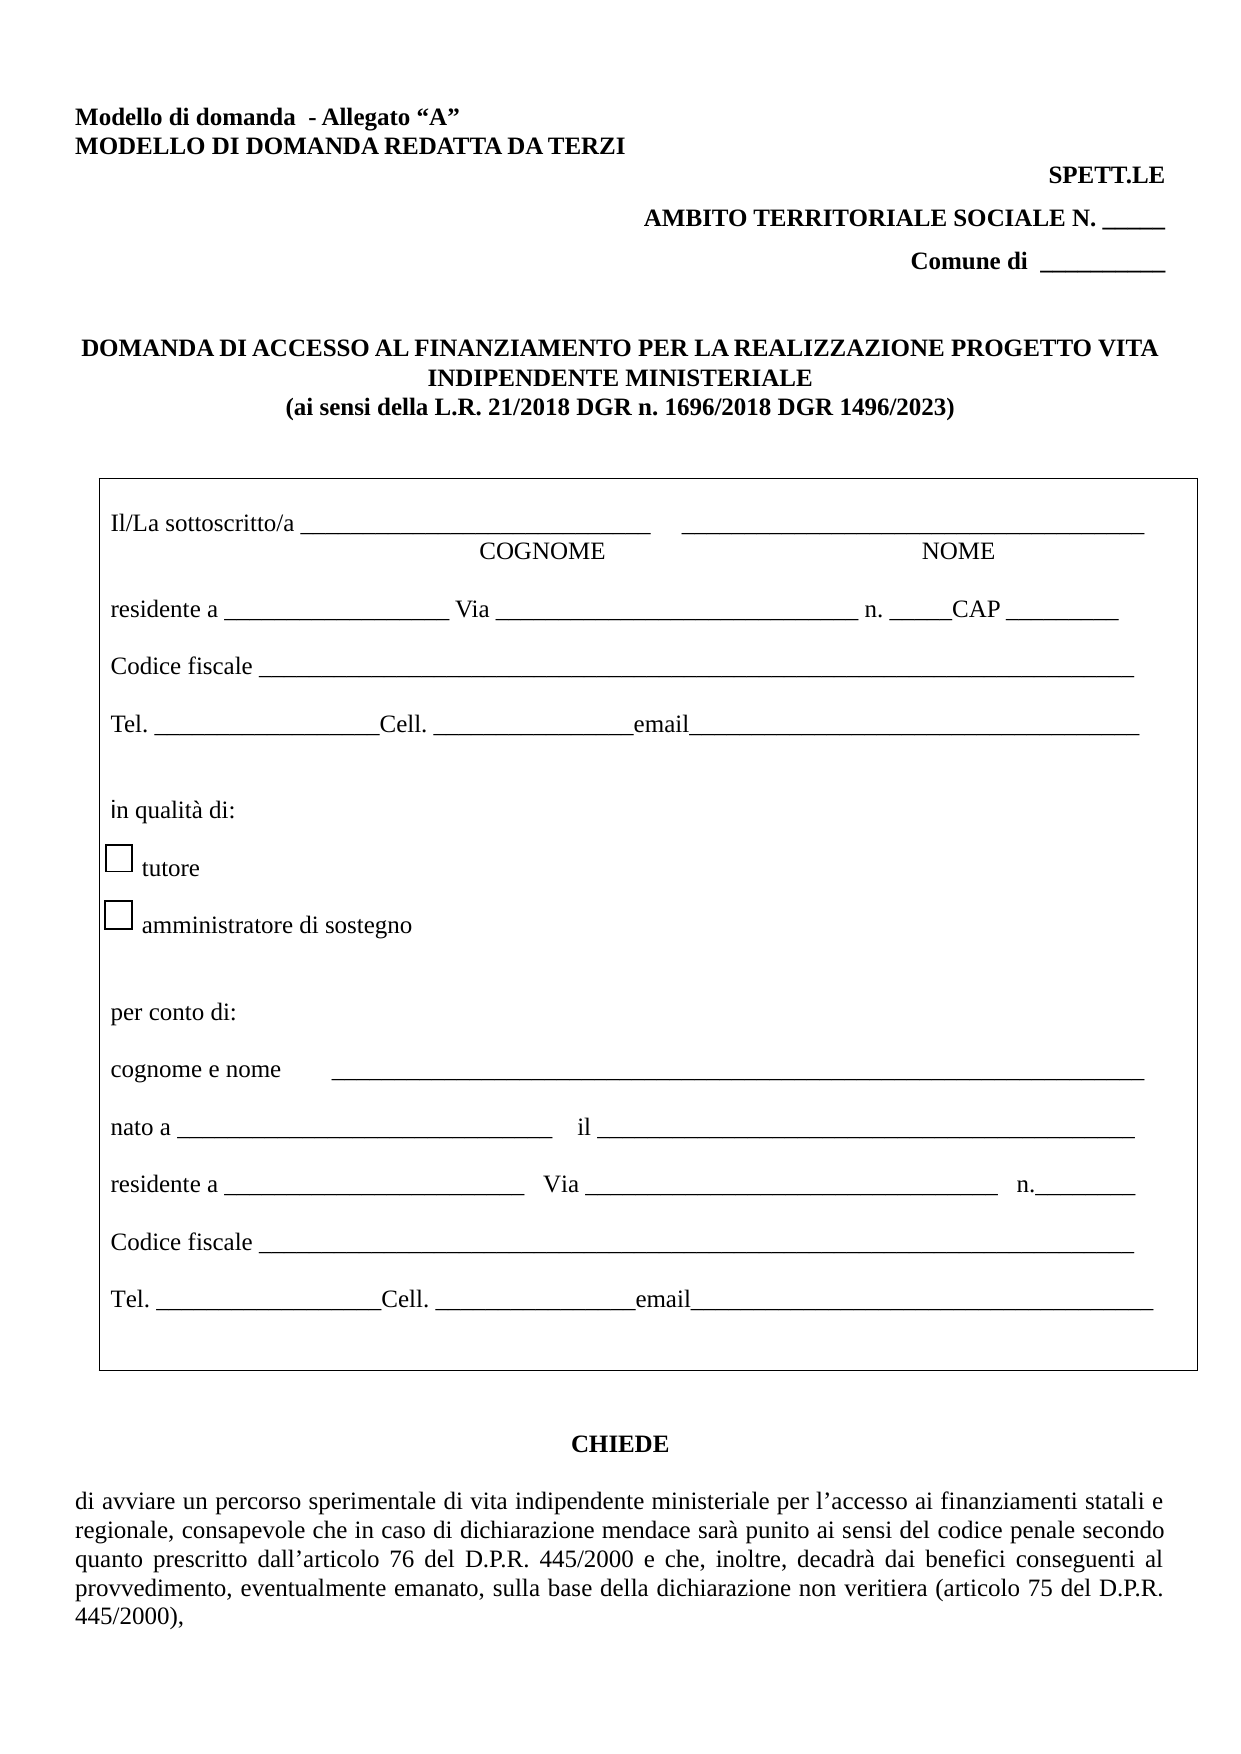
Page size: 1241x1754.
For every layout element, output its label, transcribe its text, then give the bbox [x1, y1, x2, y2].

text SPETT.LE [518, 160, 1165, 189]
text MODELLO DI DOMANDA REDATTA DA TERZI [75, 131, 1165, 160]
text Modello di domanda - Allegato “A” [75, 102, 1165, 131]
text AMBITO TERRITORIALE SOCIALE N. _____ [518, 203, 1165, 232]
text (ai sensi della L.R. 21/2018 DGR n. 1696/2018 DGR 1496/2023) [75, 392, 1165, 420]
text di avviare un percorso sperimentale di vita indipendente ministeriale per l’accesso ai finanziamenti statali e regionale, consapevole che in caso di dichiarazione mendace sarà punito ai sensi del codice penale secondo quanto prescritto dall’articolo 76 del D.P.R. 445/2000 e che, inoltre, decadrà dai benefici conseguenti al provvedimento, eventualmente emanato, sulla base della dichiarazione non veritiera (articolo 75 del D.P.R. 445/2000), [75, 1486, 1165, 1630]
text DOMANDA DI ACCESSO AL FINANZIAMENTO PER LA REALIZZAZIONE PROGETTO VITA INDIPENDENTE MINISTERIALE [75, 332, 1165, 392]
text CHIEDE [75, 1429, 1165, 1458]
table_header Il/La sottoscritto/a ____________________________ _____________________________________ COGNOME NOME residente a __________________ Via _____________________________ n. _____CAP _________ Codice fiscale ______________________________________________________________________ Tel. __________________Cell. ________________email____________________________________ in qualità di: tutore amministratore di sostegno per conto di: cognome e nome _________________________________________________________________ nato a ______________________________ il ___________________________________________ residente a ________________________ Via _________________________________ n.________ Codice fiscale ______________________________________________________________________ Tel. __________________Cell. ________________email_____________________________________ [100, 479, 1197, 1370]
text Comune di __________ [518, 246, 1165, 275]
